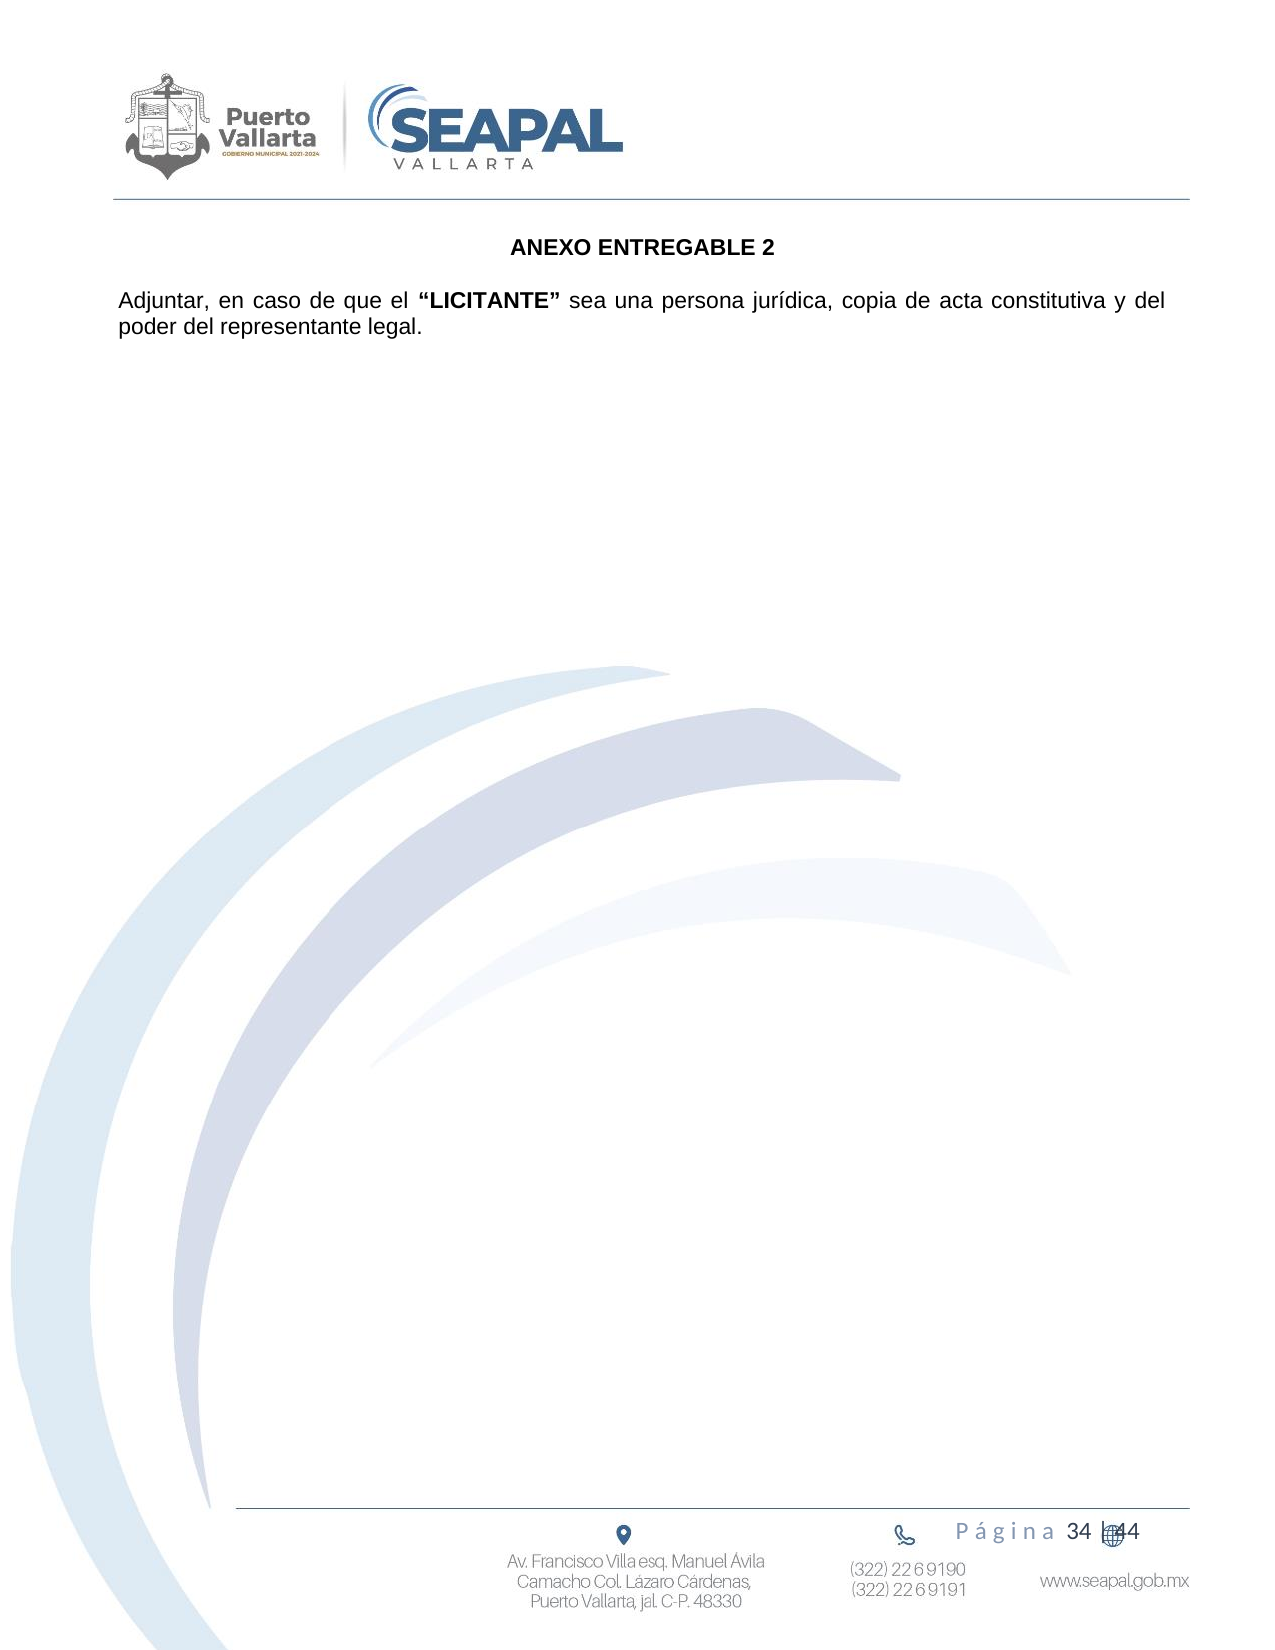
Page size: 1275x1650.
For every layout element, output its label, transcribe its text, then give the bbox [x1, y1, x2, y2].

picture [9, 0, 1275, 1650]
text ANEXO ENTREGABLE 2 [118, 234, 1166, 260]
text Adjuntar, en caso de que el “LICITANTE” sea una persona jurídica, copia de acta constitutiva y del poder del representante legal. [118, 287, 1166, 339]
